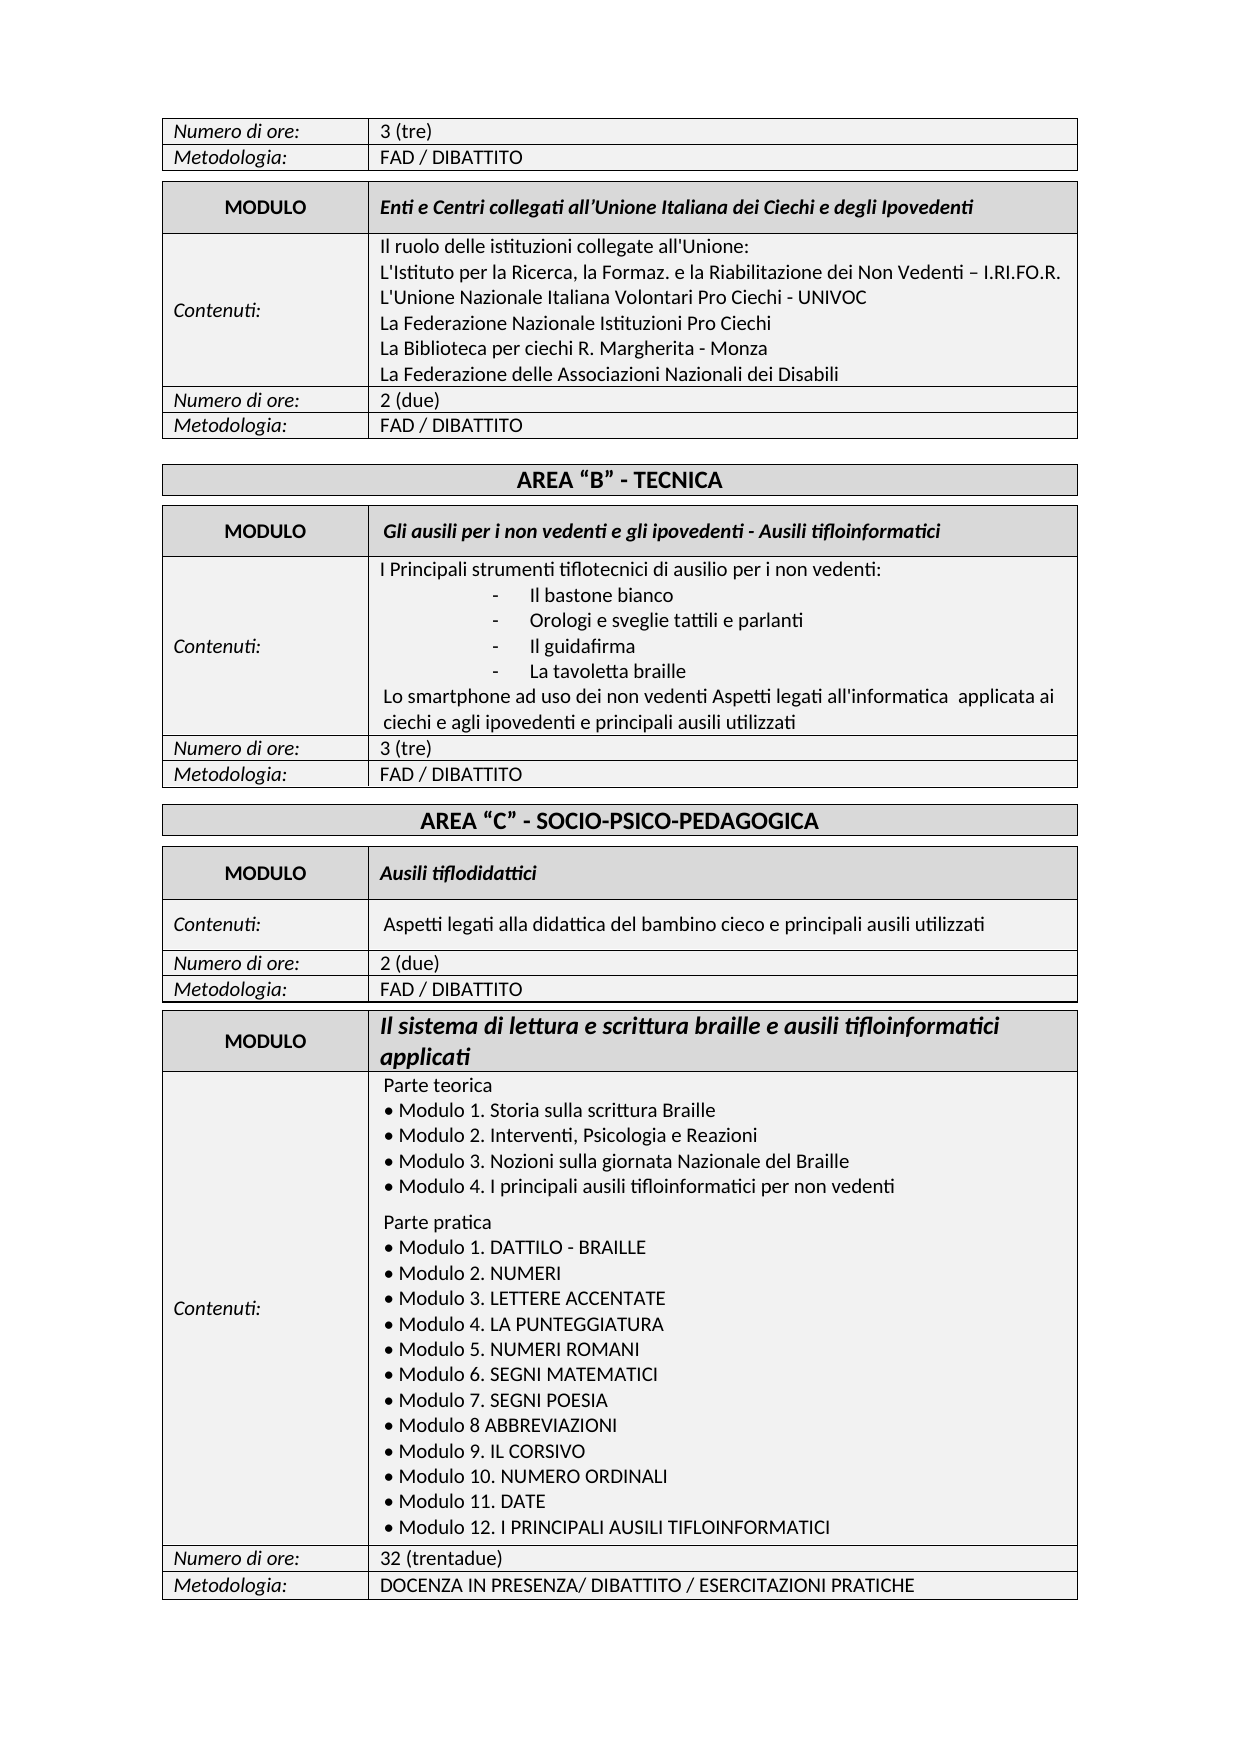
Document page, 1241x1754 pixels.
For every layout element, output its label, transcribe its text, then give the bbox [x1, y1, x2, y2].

table_cell Parte teorica • Modulo 1. Storia sulla scrittura Braille • Modulo 2. Interventi, Psicologia e Reazioni • Modulo 3. Nozioni sulla giornata Nazionale del Braille • Modulo 4. I principali ausili tifloinformatici per non vedenti Parte pratica • Modulo 1. DATTILO - BRAILLE • Modulo 2. NUMERI • Modulo 3. LETTERE ACCENTATE • Modulo 4. LA PUNTEGGIATURA • Modulo 5. NUMERI ROMANI • Modulo 6. SEGNI MATEMATICI • Modulo 7. SEGNI POESIA • Modulo 8 ABBREVIAZIONI • Modulo 9. IL CORSIVO • Modulo 10. NUMERO ORDINALI • Modulo 11. DATE • Modulo 12. I PRINCIPALI AUSILI TIFLOINFORMATICI [369, 1072, 1077, 1544]
table_header Il sistema di lettura e scrittura braille e ausili tifloinformatici applicati [369, 1011, 1077, 1071]
table_cell Metodologia: [163, 761, 368, 786]
table_cell Metodologia: [163, 1572, 368, 1599]
table_cell FAD / DIBATTITO [369, 145, 1077, 170]
table_cell FAD / DIBATTITO [369, 413, 1077, 438]
table_cell 2 (due) [369, 387, 1077, 412]
table_cell Numero di ore: [163, 736, 368, 760]
table_cell 32 (trentadue) [369, 1546, 1077, 1571]
table_cell FAD / DIBATTITO [369, 976, 1077, 1001]
table_header Enti e Centri collegati all’Unione Italiana dei Ciechi e degli Ipovedenti [369, 182, 1077, 233]
table_cell 3 (tre) [369, 119, 1077, 144]
table_header Gli ausili per i non vedenti e gli ipovedenti - Ausili tifloinformatici [369, 506, 1077, 556]
table_cell FAD / DIBATTITO [369, 761, 1077, 786]
table_cell I Principali strumenti tiflotecnici di ausilio per i non vedenti: Il bastone bianco Orologi e sveglie tattili e parlanti Il guidafirma La tavoletta braille Lo smartphone ad uso dei non vedenti Aspetti legati all'informatica applicata ai ciechi e agli ipovedenti e principali ausili utilizzati [369, 557, 1077, 734]
table_cell Numero di ore: [163, 1546, 368, 1571]
table_cell DOCENZA IN PRESENZA/ DIBATTITO / ESERCITAZIONI PRATICHE [369, 1572, 1077, 1599]
table_header AREA “C” - SOCIO-PSICO-PEDAGOGICA [163, 805, 1077, 835]
table_cell Contenuti: [163, 234, 368, 386]
table_cell 3 (tre) [369, 736, 1077, 760]
table_header MODULO [163, 1011, 368, 1071]
table_header MODULO [163, 506, 368, 556]
table_cell Numero di ore: [163, 951, 368, 975]
table_header MODULO [163, 182, 368, 233]
table_header MODULO [163, 847, 368, 899]
table_cell Aspetti legati alla didattica del bambino cieco e principali ausili utilizzati [369, 900, 1077, 949]
table_cell Metodologia: [163, 976, 368, 1001]
table_cell Contenuti: [163, 900, 368, 949]
table_cell Numero di ore: [163, 387, 368, 412]
table_cell Numero di ore: [163, 119, 368, 144]
table_cell Contenuti: [163, 1072, 368, 1544]
table_cell Il ruolo delle istituzioni collegate all'Unione: L'Istituto per la Ricerca, la Formaz. e la Riabilitazione dei Non Vedenti – I.RI.FO.R. L'Unione Nazionale Italiana Volontari Pro Ciechi - UNIVOC La Federazione Nazionale Istituzioni Pro Ciechi La Biblioteca per ciechi R. Margherita - Monza La Federazione delle Associazioni Nazionali dei Disabili [369, 234, 1077, 386]
table_cell Metodologia: [163, 413, 368, 438]
table_cell Contenuti: [163, 557, 368, 734]
table_header Ausili tiflodidattici [369, 847, 1077, 899]
table_cell 2 (due) [369, 951, 1077, 975]
table_cell Metodologia: [163, 145, 368, 170]
table_header AREA “B” - TECNICA [163, 465, 1077, 495]
